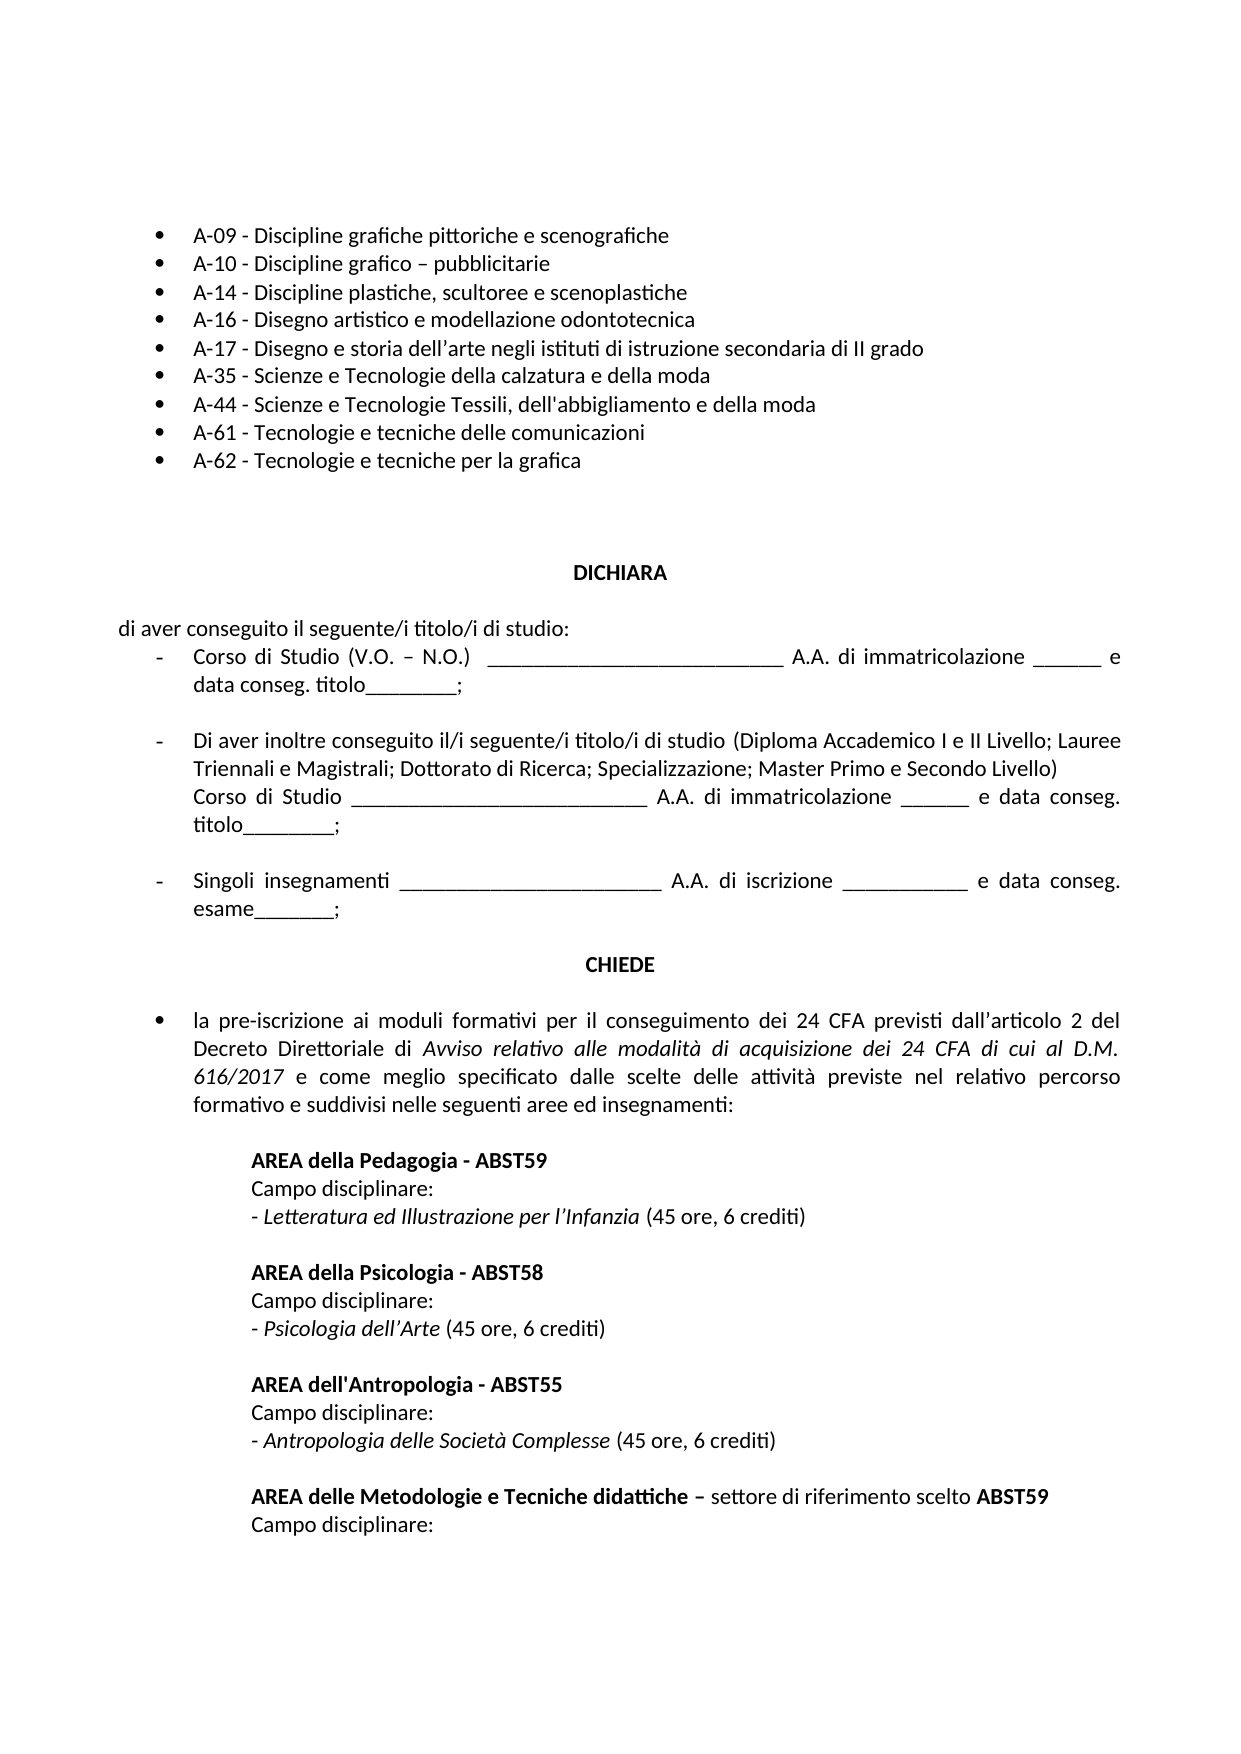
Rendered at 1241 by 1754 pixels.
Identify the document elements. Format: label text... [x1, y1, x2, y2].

text Campo disciplinare: [251, 1511, 1122, 1538]
text - Psicologia dell’Arte (45 ore, 6 crediti) [251, 1314, 1122, 1342]
list A-14 - Discipline plastiche, scultoree e scenoplastiche [156, 278, 1122, 306]
list A-16 - Disegno artistico e modellazione odontotecnica [156, 306, 1122, 334]
list Di aver inoltre conseguito il/i seguente/i titolo/i di studio (Diploma Accademico I e II Livello; Lauree Triennali e Magistrali; Dottorato di Ricerca; Specializzazione; Master Primo e Secondo Livello) [156, 726, 1122, 782]
list A-17 - Disegno e storia dell’arte negli istituti di istruzione secondaria di II grado [156, 334, 1122, 362]
list Corso di Studio (V.O. – N.O.) __________________________ A.A. di immatricolazione ______ e data conseg. titolo________; [156, 642, 1122, 698]
text AREA delle Metodologie e Tecniche didattiche – settore di riferimento scelto ABST59 [251, 1482, 1122, 1511]
text AREA della Psicologia - ABST58 [251, 1258, 1122, 1286]
text - Letteratura ed Illustrazione per l’Infanzia (45 ore, 6 crediti) [251, 1202, 1122, 1230]
text AREA della Pedagogia - ABST59 [251, 1146, 1122, 1174]
text AREA dell'Antropologia - ABST55 [251, 1370, 1122, 1398]
text di aver conseguito il seguente/i titolo/i di studio: [118, 614, 1122, 642]
list Singoli insegnamenti _______________________ A.A. di iscrizione ___________ e data conseg. esame_______; [156, 866, 1122, 922]
text CHIEDE [118, 950, 1122, 978]
text Campo disciplinare: [251, 1174, 1122, 1202]
list A-44 - Scienze e Tecnologie Tessili, dell'abbigliamento e della moda [156, 390, 1122, 418]
text Campo disciplinare: [251, 1398, 1122, 1426]
list A-61 - Tecnologie e tecniche delle comunicazioni [156, 418, 1122, 446]
list A-35 - Scienze e Tecnologie della calzatura e della moda [156, 362, 1122, 390]
text DICHIARA [118, 558, 1122, 586]
text Campo disciplinare: [251, 1286, 1122, 1314]
list A-09 - Discipline grafiche pittoriche e scenografiche [156, 222, 1122, 249]
list la pre-iscrizione ai moduli formativi per il conseguimento dei 24 CFA previsti dall’articolo 2 del Decreto Direttoriale di Avviso relativo alle modalità di acquisizione dei 24 CFA di cui al D.M. 616/2017 e come meglio specificato dalle scelte delle attività previste nel relativo percorso formativo e suddivisi nelle seguenti aree ed insegnamenti: [156, 1006, 1122, 1118]
text - Antropologia delle Società Complesse (45 ore, 6 crediti) [251, 1426, 1122, 1454]
list Corso di Studio __________________________ A.A. di immatricolazione ______ e data conseg. titolo________; [193, 782, 1122, 838]
list A-10 - Discipline grafico – pubblicitarie [156, 249, 1122, 278]
list A-62 - Tecnologie e tecniche per la grafica [156, 446, 1122, 474]
